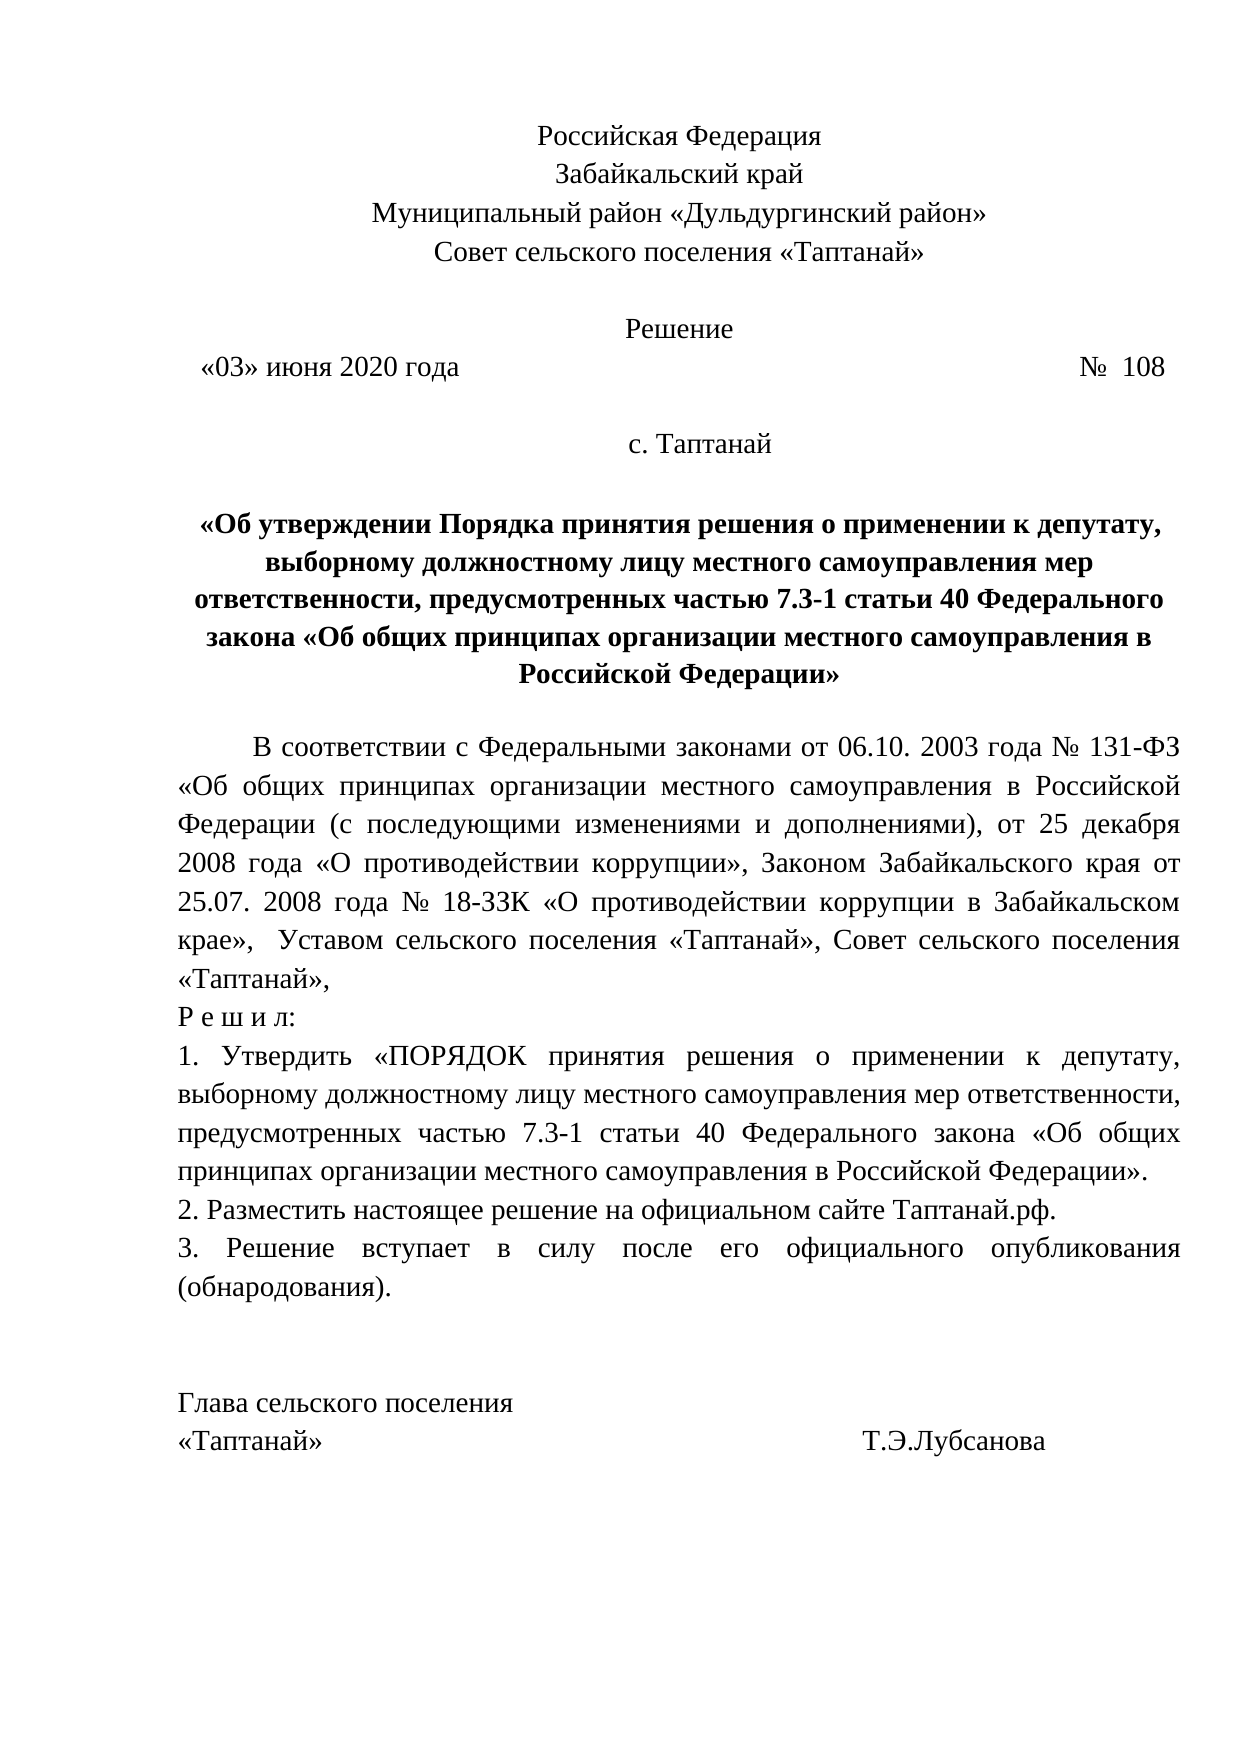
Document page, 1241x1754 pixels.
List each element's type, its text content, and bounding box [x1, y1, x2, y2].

text «Об утверждении Порядка принятия решения о применении к депутату, выборному должностному лицу местного самоуправления мер ответственности, предусмотренных частью 7.3-1 статьи 40 Федерального закона «Об общих принципах организации местного самоуправления в Российской Федерации» [177, 503, 1181, 691]
text В соответствии с Федеральными законами от 06.10. 2003 года № 131-ФЗ «Об общих принципах организации местного самоуправления в Российской Федерации (с последующими изменениями и дополнениями), от 25 декабря 2008 года «О противодействии коррупции», Законом Забайкальского края от 25.07. 2008 года № 18-ЗЗК «О противодействии коррупции в Забайкальском крае», Уставом сельского поселения «Таптанай», Совет сельского поселения «Таптанай», [177, 729, 1181, 994]
text 1. Утвердить «ПОРЯДОК принятия решения о применении к депутату, выборному должностному лицу местного самоуправления мер ответственности, предусмотренных частью 7.3-1 статьи 40 Федерального закона «Об общих принципах организации местного самоуправления в Российской Федерации». [177, 1038, 1181, 1187]
text Совет сельского поселения «Таптанай» [177, 234, 1181, 267]
text 2. Разместить настоящее решение на официальном сайте Таптанай.рф. [177, 1192, 1181, 1226]
text 3. Решение вступает в силу после его официального опубликования (обнародования). [177, 1231, 1181, 1303]
text с. Таптанай [177, 426, 1223, 460]
text Глава сельского поселения [177, 1385, 1181, 1418]
text Р е ш и л: [177, 999, 1181, 1033]
text Российская Федерация [177, 118, 1181, 152]
text Муниципальный район «Дульдургинский район» [177, 195, 1181, 229]
text Забайкальский край [177, 157, 1181, 190]
text «Таптанай» Т.Э.Лубсанова [177, 1423, 1181, 1457]
text Решение [177, 311, 1181, 344]
text «03» июня 2020 года № 108 [177, 349, 1181, 383]
